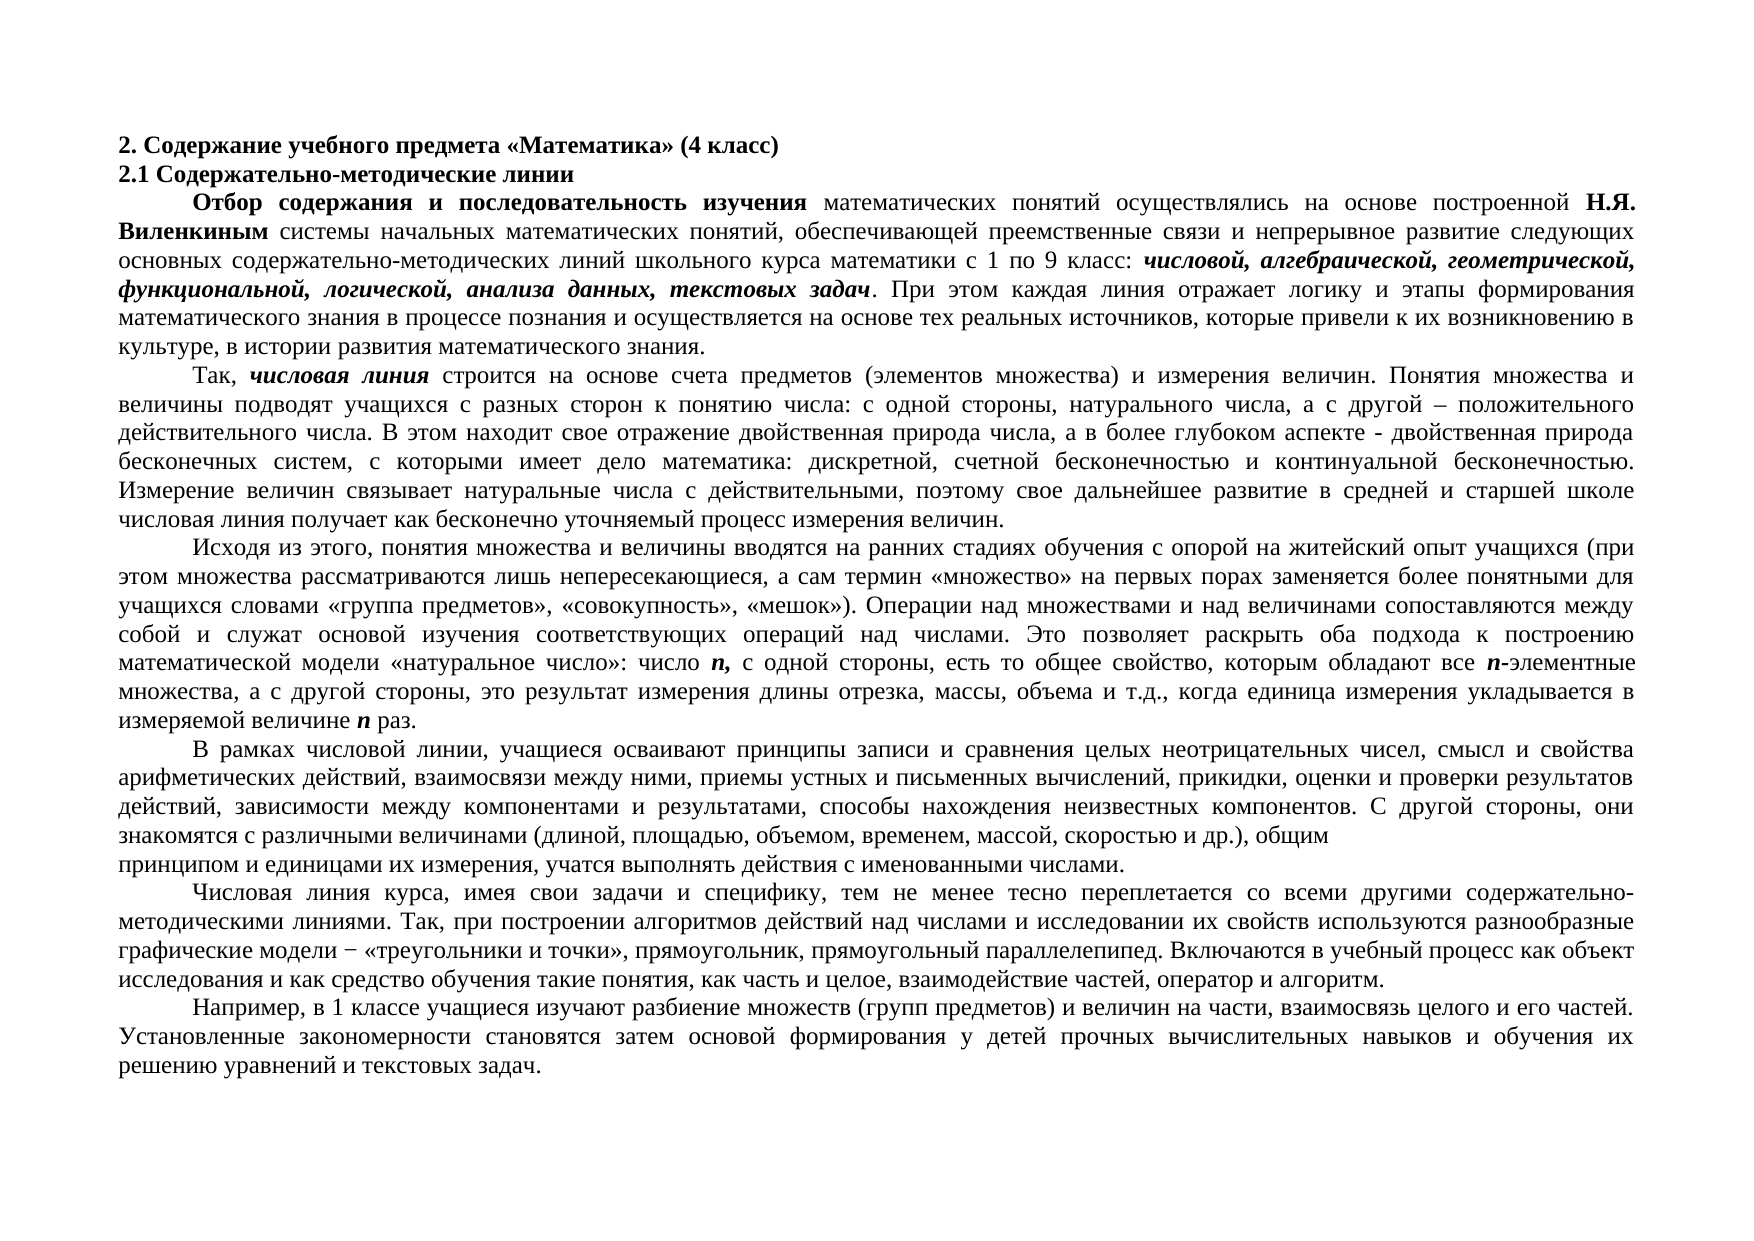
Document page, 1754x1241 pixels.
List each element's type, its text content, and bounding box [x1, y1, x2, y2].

text В рамках числовой линии, учащиеся осваивают принципы записи и сравнения целых неотрицательных чисел, смысл и свойства арифметических действий, взаимосвязи между ними, приемы устных и письменных вычислений, прикидки, оценки и проверки результатов действий, зависимости между компонентами и результатами, способы нахождения неизвестных компонентов. С другой стороны, они знакомятся с различными величинами (длиной, площадью, объемом, временем, массой, скоростью и др.), общим [118, 734, 1636, 849]
text 2.1 Содержательно-методические линии [118, 159, 1636, 187]
text 2. Содержание учебного предмета «Математика» (4 класс) [118, 130, 1636, 159]
text Так, числовая линия строится на основе счета предметов (элементов множества) и измерения величин. Понятия множества и величины подводят учащихся с разных сторон к понятию числа: с одной стороны, натурального числа, а с другой – положительного действительного числа. В этом находит свое отражение двойственная природа числа, а в более глубоком аспекте - двойственная природа бесконечных систем, с которыми имеет дело математика: дискретной, счетной бесконечностью и континуальной бесконечностью. Измерение величин связывает натуральные числа с действительными, поэтому свое дальнейшее развитие в средней и старшей школе числовая линия получает как бесконечно уточняемый процесс измерения величин. [118, 360, 1636, 532]
text принципом и единицами их измерения, учатся выполнять действия с именованными числами. [118, 849, 1636, 877]
text Отбор содержания и последовательность изучения математических понятий осуществлялись на основе построенной Н.Я. Виленкиным системы начальных математических понятий, обеспечивающей преемственные связи и непрерывное развитие следующих основных содержательно-методических линий школьного курса математики с 1 по 9 класс: числовой, алгебраической, геометрической, функциональной, логической, анализа данных, текстовых задач. При этом каждая линия отражает логику и этапы формирования математического знания в процессе познания и осуществляется на основе тех реальных источников, которые привели к их возникновению в культуре, в истории развития математического знания. [118, 187, 1636, 360]
text Например, в 1 классе учащиеся изучают разбиение множеств (групп предметов) и величин на части, взаимосвязь целого и его частей. Установленные закономерности становятся затем основой формирования у детей прочных вычислительных навыков и обучения их решению уравнений и текстовых задач. [118, 992, 1636, 1079]
text Исходя из этого, понятия множества и величины вводятся на ранних стадиях обучения с опорой на житейский опыт учащихся (при этом множества рассматриваются лишь непересекающиеся, а сам термин «множество» на первых порах заменяется более понятными для учащихся словами «группа предметов», «совокупность», «мешок»). Операции над множествами и над величинами сопоставляются между собой и служат основой изучения соответствующих операций над числами. Это позволяет раскрыть оба подхода к построению математической модели «натуральное число»: число n, с одной стороны, есть то общее свойство, которым обладают все n-элементные множества, а с другой стороны, это результат измерения длины отрезка, массы, объема и т.д., когда единица измерения укладывается в измеряемой величине n раз. [118, 532, 1636, 734]
text Числовая линия курса, имея свои задачи и специфику, тем не менее тесно переплетается со всеми другими содержательно-методическими линиями. Так, при построении алгоритмов действий над числами и исследовании их свойств используются разнообразные графические модели − «треугольники и точки», прямоугольник, прямоугольный параллелепипед. Включаются в учебный процесс как объект исследования и как средство обучения такие понятия, как часть и целое, взаимодействие частей, оператор и алгоритм. [118, 877, 1636, 992]
